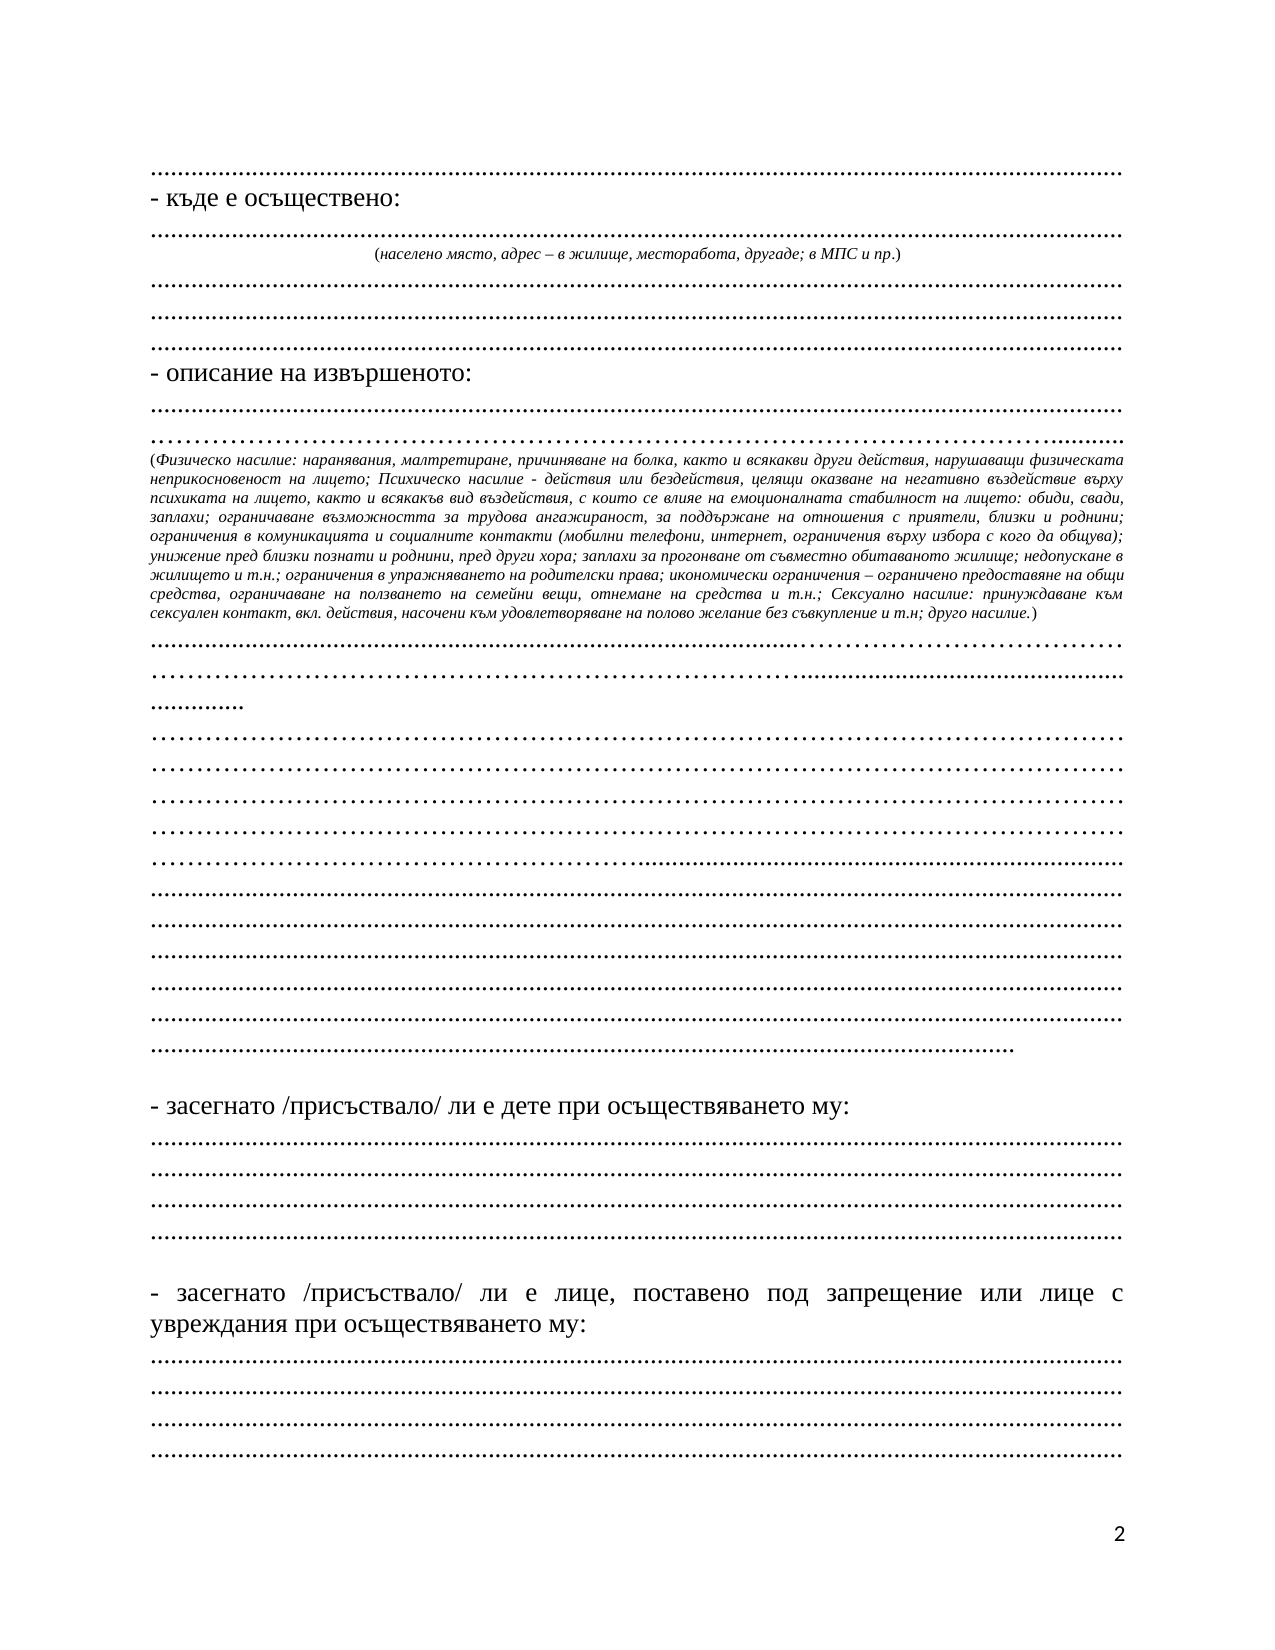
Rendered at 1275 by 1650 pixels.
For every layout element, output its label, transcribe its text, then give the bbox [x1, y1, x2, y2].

text ………………………………………………………………..............................................................………………………………………………………………………………………………………………………………………………………………………………………………………………………………………………………………………………………………………………………………………………………………………………………………………………………………………………........................................................................................................................................................................................................................................................................................................................................................................................................................................................................................................................................................................................................................................................................................................................................................................................................................................................................................................................................................ [150, 653, 1125, 1058]
text .………………………………………………………………………………………........... [150, 418, 1125, 449]
text (Физическо насилие: наранявания, малтретиране, причиняване на болка, както и всякакви други действия, нарушаващи физическата неприкосновеност на лицето; Психическо насилие - действия или бездействия, целящи оказване на негативно въздействие върху психиката на лицето, както и всякакъв вид въздействия, с които се влияе на емоционалната стабилност на лицето: обиди, свади, заплахи; ограничаване възможността за трудова ангажираност, за поддържане на отношения с приятели, близки и роднини; ограничения в комуникацията и социалните контакти (мобилни телефони, интернет, ограничения върху избора с кого да общува); унижение пред близки познати и роднини, пред други хора; заплахи за прогонване от съвместно обитаваното жилище; недопускане в жилището и т.н.; ограничения в упражняването на родителски права; икономически ограничения – ограничено предоставяне на общи средства, ограничаване на ползването на семейни вещи, отнемане на средства и т.н.; Сексуално насилие: принуждаване към сексуален контакт, вкл. действия, насочени към удовлетворяване на полово желание без съвкупление и т.н; друго насилие.) [150, 449, 1125, 622]
text ................................................................................................................................................ [150, 212, 1125, 243]
text ................................................................................................................................................................................................................................................................................................................................................................................................................................................ [150, 1369, 1125, 1463]
text ................................................................................................................................................ [150, 387, 1125, 418]
text ................................................................................................................................................ [150, 1338, 1125, 1369]
text - засегнато /присъствало/ ли е дете при осъществяването му: [150, 1089, 1125, 1120]
text ................................................................................................................................................................................................................................................................................................................................................................................................................................................ [150, 263, 1125, 356]
text (населено място, адрес – в жилище, месторабота, другаде; в МПС и пр.) [150, 243, 1125, 263]
text ................................................................................................................................................ [150, 1120, 1125, 1151]
text - описание на извършеното: [150, 356, 1125, 387]
text - къде е осъществено: [150, 181, 1125, 212]
text ................................................................................................................................................................................................................................................................................................................................................................................................................................................ [150, 1151, 1125, 1245]
text ................................................................................................……………………………… [150, 622, 1125, 653]
text - засегнато /присъствало/ ли е лице, поставено под запрещение или лице с увреждания при осъществяването му: [150, 1276, 1125, 1338]
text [150, 150, 1125, 181]
